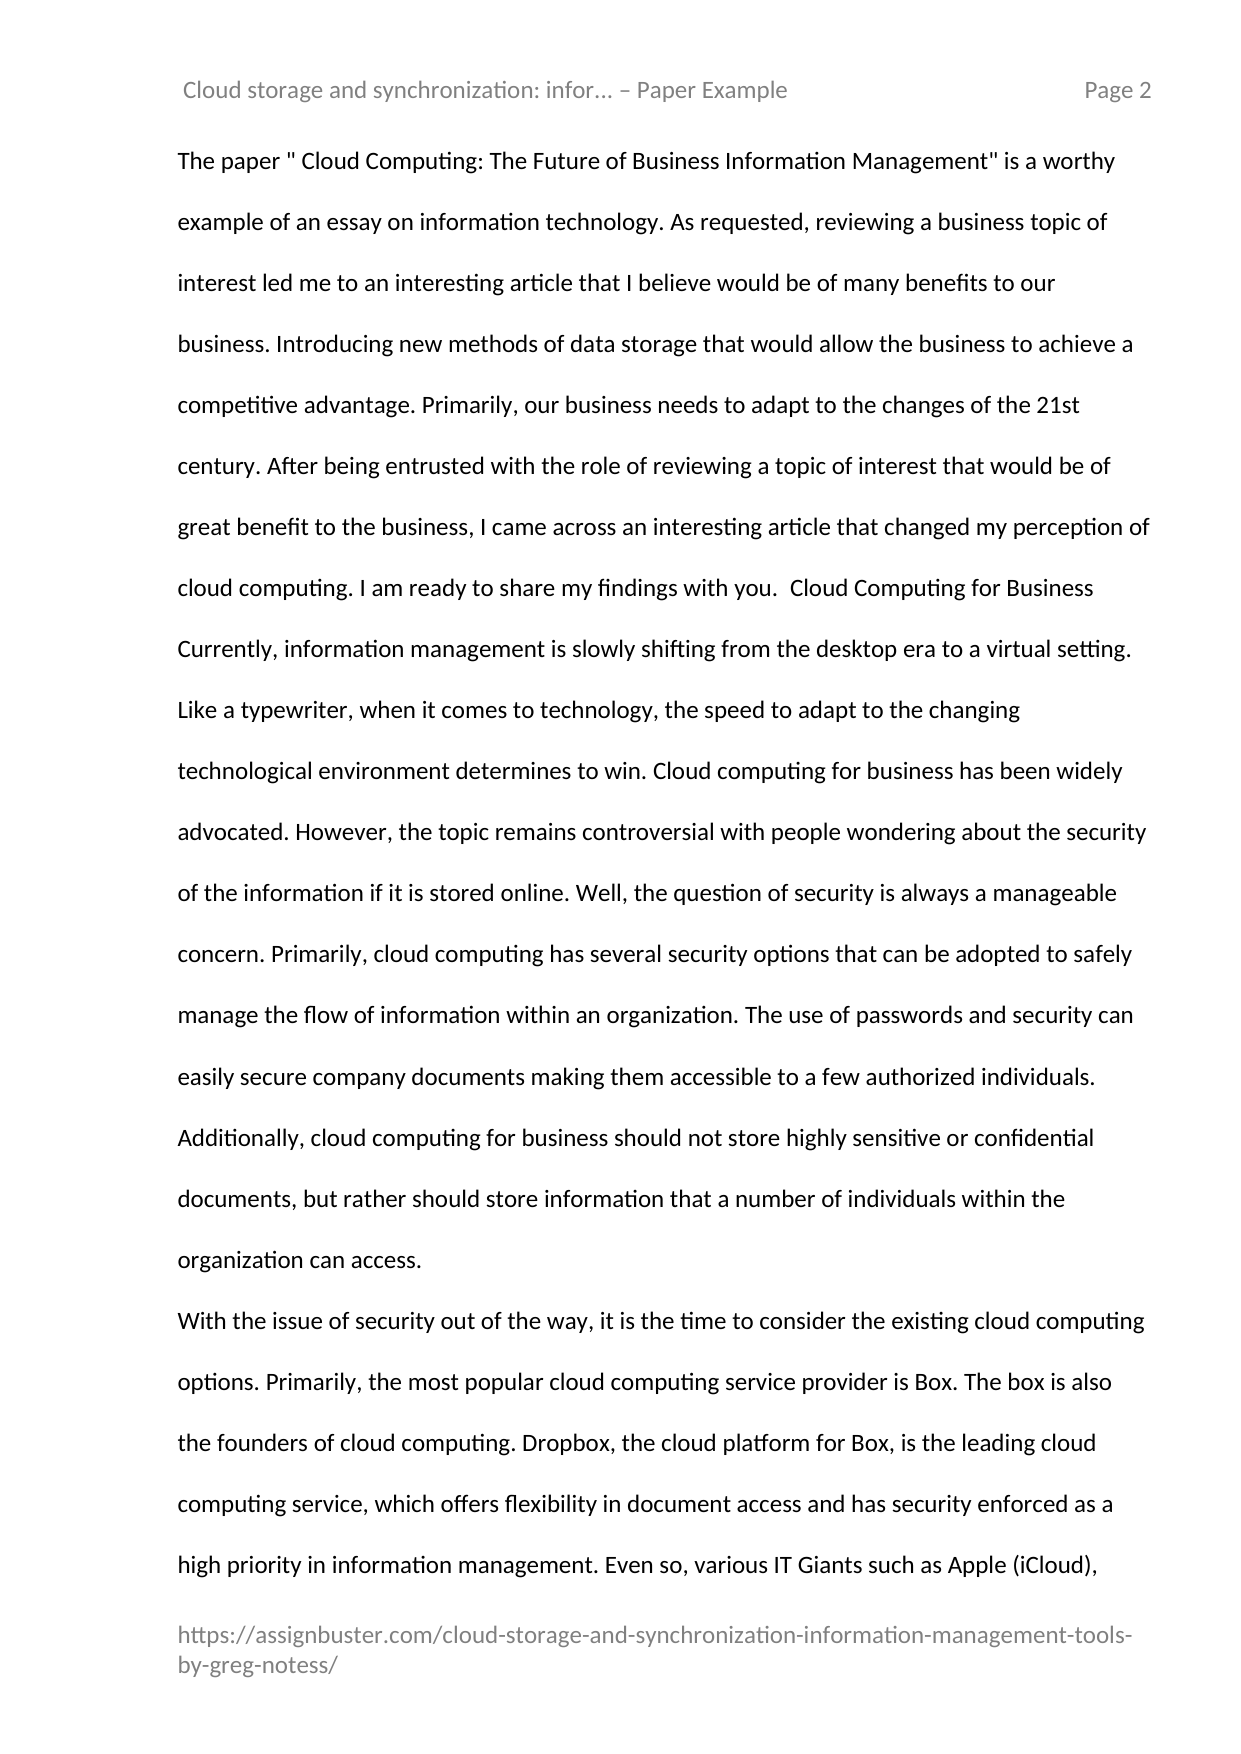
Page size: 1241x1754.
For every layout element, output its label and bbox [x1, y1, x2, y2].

text [177, 145, 1152, 1579]
